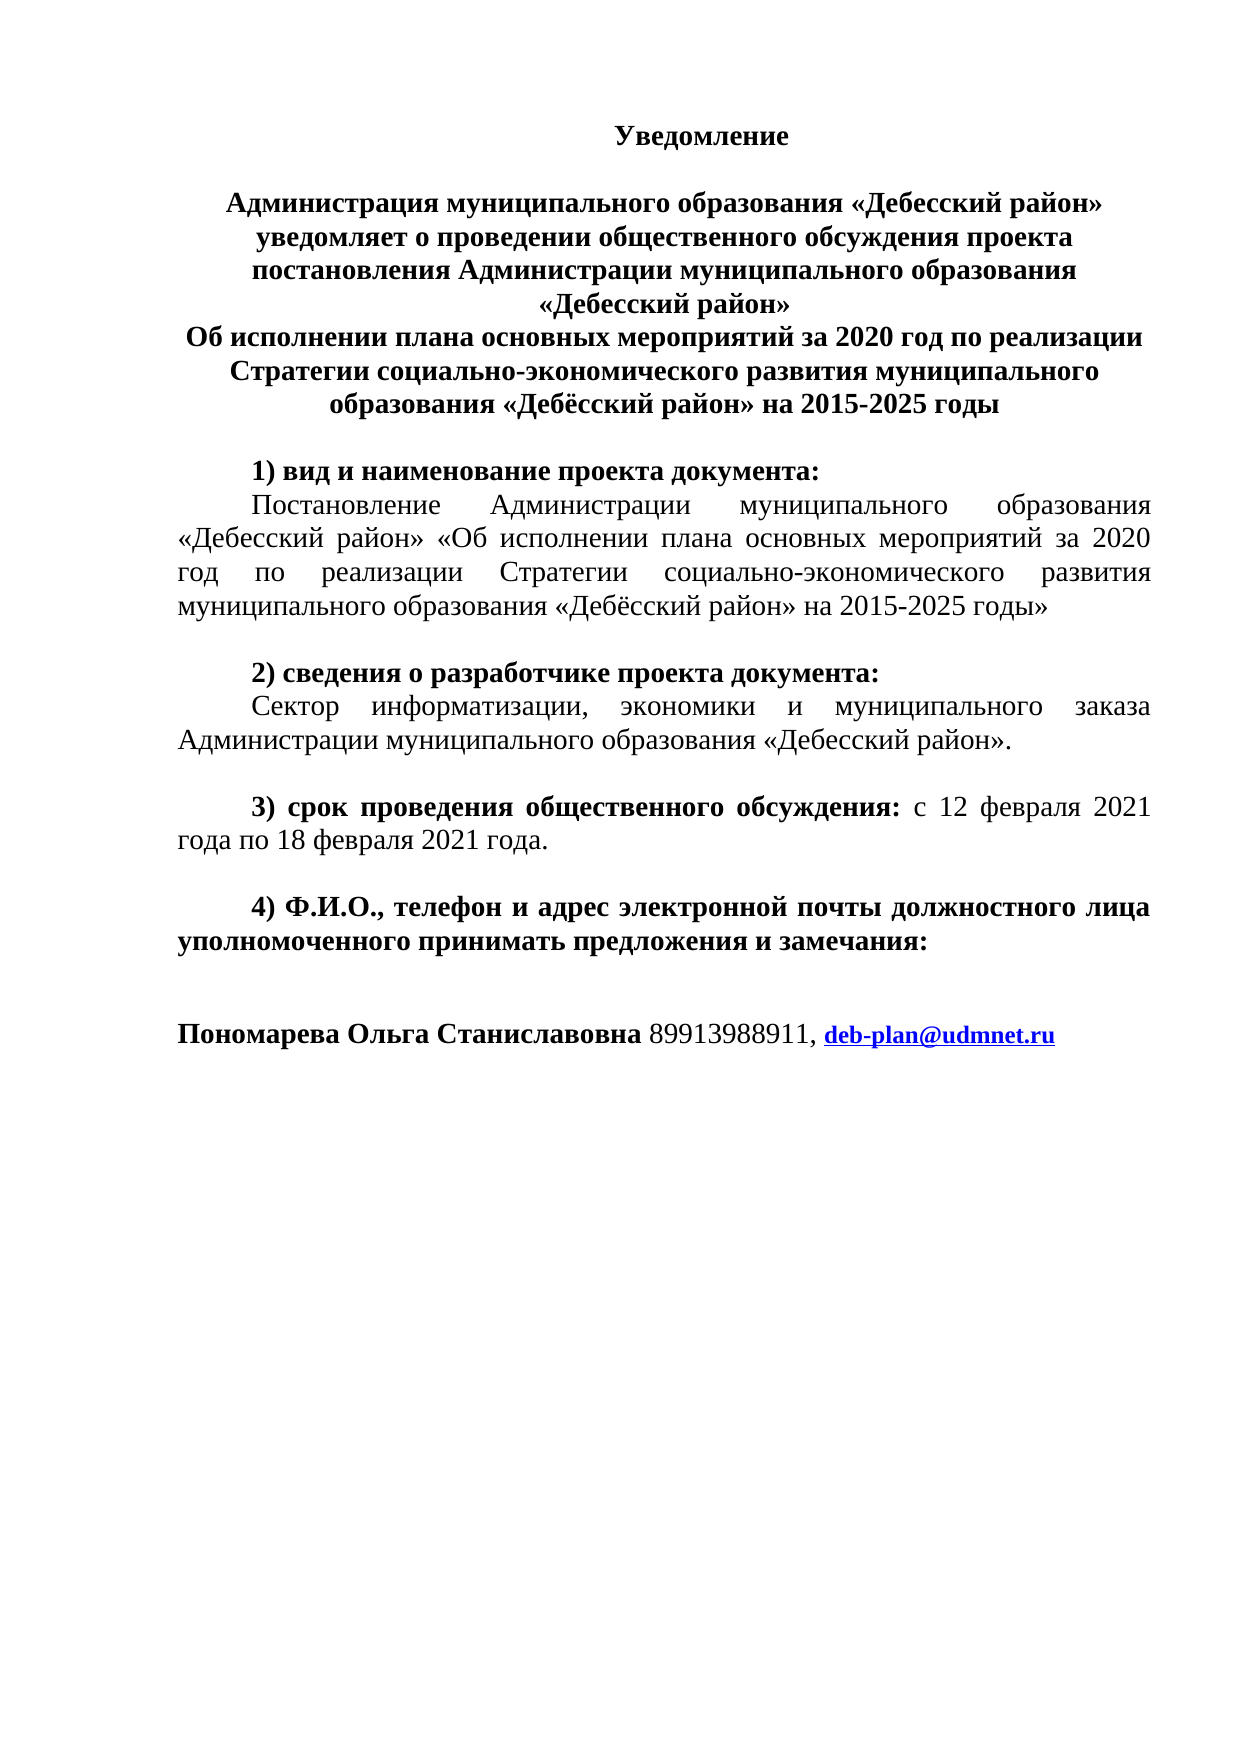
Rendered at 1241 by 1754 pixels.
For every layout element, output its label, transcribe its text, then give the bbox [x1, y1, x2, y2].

text Уведомление [177, 118, 1152, 152]
text 1) вид и наименование проекта документа: [177, 453, 1152, 487]
text Администрация муниципального образования «Дебесский район» уведомляет о проведении общественного обсуждения проекта постановления Администрации муниципального образования «Дебесский район» [177, 185, 1152, 319]
text 2) сведения о разработчике проекта документа: [177, 655, 1152, 688]
text Сектор информатизации, экономики и муниципального заказа Администрации муниципального образования «Дебесский район». [177, 688, 1152, 755]
text Об исполнении плана основных мероприятий за 2020 год по реализации Стратегии социально-экономического развития муниципального образования «Дебёсский район» на 2015-2025 годы [177, 319, 1152, 420]
text Постановление Администрации муниципального образования «Дебесский район» «Об исполнении плана основных мероприятий за 2020 год по реализации Стратегии социально-экономического развития муниципального образования «Дебёсский район» на 2015-2025 годы» [177, 487, 1152, 621]
text Пономарева Ольга Станиславовна 89913988911, deb-plan@udmnet.ru [126, 1016, 1152, 1049]
text 3) срок проведения общественного обсуждения: с 12 февраля 2021 года по 18 февраля 2021 года. [177, 789, 1152, 856]
text 4) Ф.И.О., телефон и адрес электронной почты должностного лица уполномоченного принимать предложения и замечания: [177, 889, 1152, 957]
